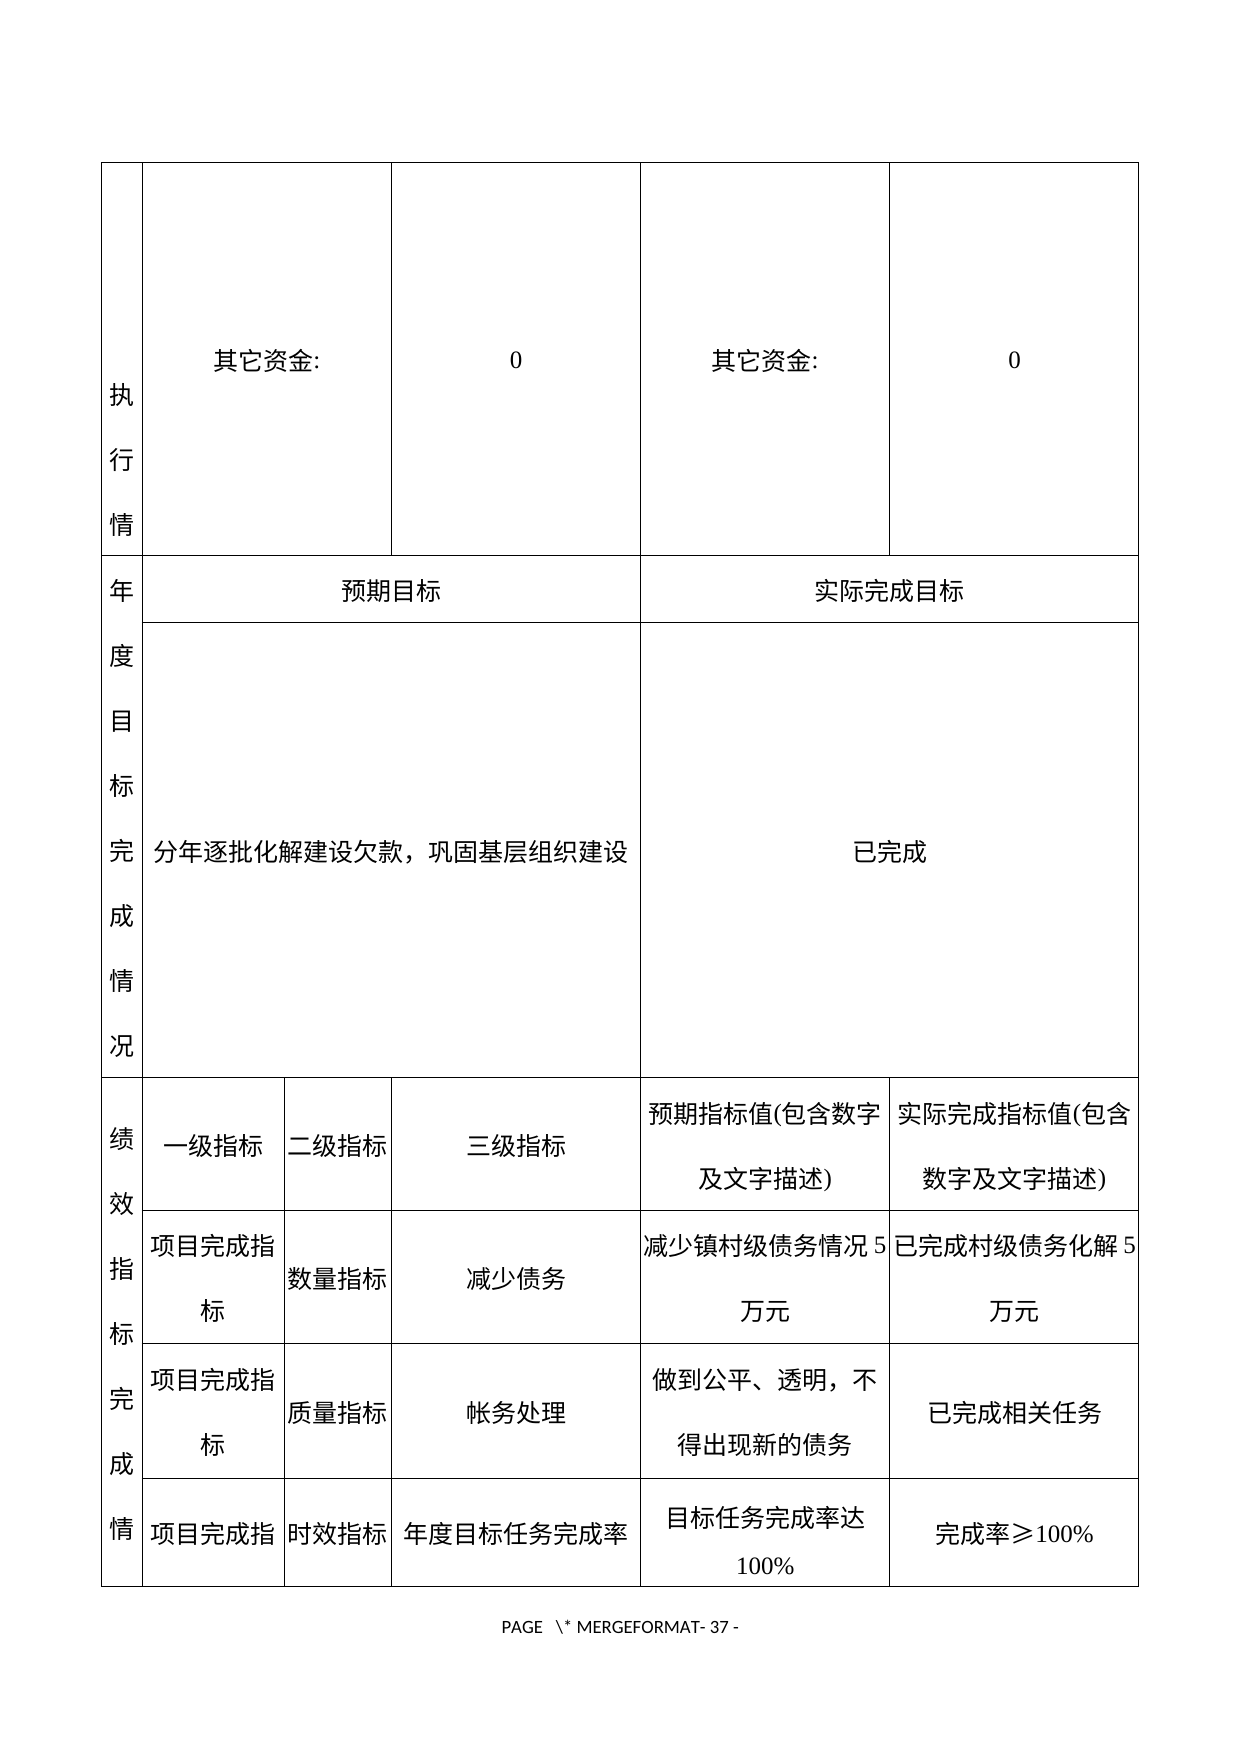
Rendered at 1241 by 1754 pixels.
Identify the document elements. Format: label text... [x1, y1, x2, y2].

table_cell 已完成 [641, 623, 1138, 1077]
table_cell 减少债务 [392, 1211, 640, 1342]
table_cell 分年逐批化解建设欠款，巩固基层组织建设 [143, 623, 640, 1077]
table_cell 绩效指标完成情况 [102, 1078, 142, 1586]
table_cell 0 [392, 163, 640, 554]
table_cell 三级指标 [392, 1078, 640, 1210]
table_cell 项目完成指标 [143, 1211, 284, 1342]
table_cell 项目完成指标 [143, 1344, 284, 1477]
table_cell 二级指标 [285, 1078, 391, 1210]
table_cell 质量指标 [285, 1344, 391, 1477]
table_cell 已完成相关任务 [890, 1344, 1138, 1477]
table_cell 目标任务完成率达100% [641, 1479, 889, 1586]
table_cell 减少镇村级债务情况5万元 [641, 1211, 889, 1342]
table_cell 预期目标 [143, 556, 640, 622]
table_cell 0 [890, 163, 1138, 554]
table_cell 时效指标 [285, 1479, 391, 1586]
table_cell 其它资金: [641, 163, 889, 554]
table_cell 项目完成指标 [143, 1479, 284, 1586]
table_cell 预期指标值(包含数字及文字描述) [641, 1078, 889, 1210]
table_cell 实际完成指标值(包含数字及文字描述) [890, 1078, 1138, 1210]
table_cell 年度目标任务完成率 [392, 1479, 640, 1586]
table_cell 一级指标 [143, 1078, 284, 1210]
table_cell 年度目标完成情况 [102, 556, 142, 1077]
table_cell 已完成村级债务化解5万元 [890, 1211, 1138, 1342]
table_cell 帐务处理 [392, 1344, 640, 1477]
table_cell 数量指标 [285, 1211, 391, 1342]
table_cell 完成率≥100% [890, 1479, 1138, 1586]
table_cell 做到公平、透明，不得出现新的债务 [641, 1344, 889, 1477]
table_cell 其它资金: [143, 163, 391, 554]
table_cell 实际完成目标 [641, 556, 1138, 622]
